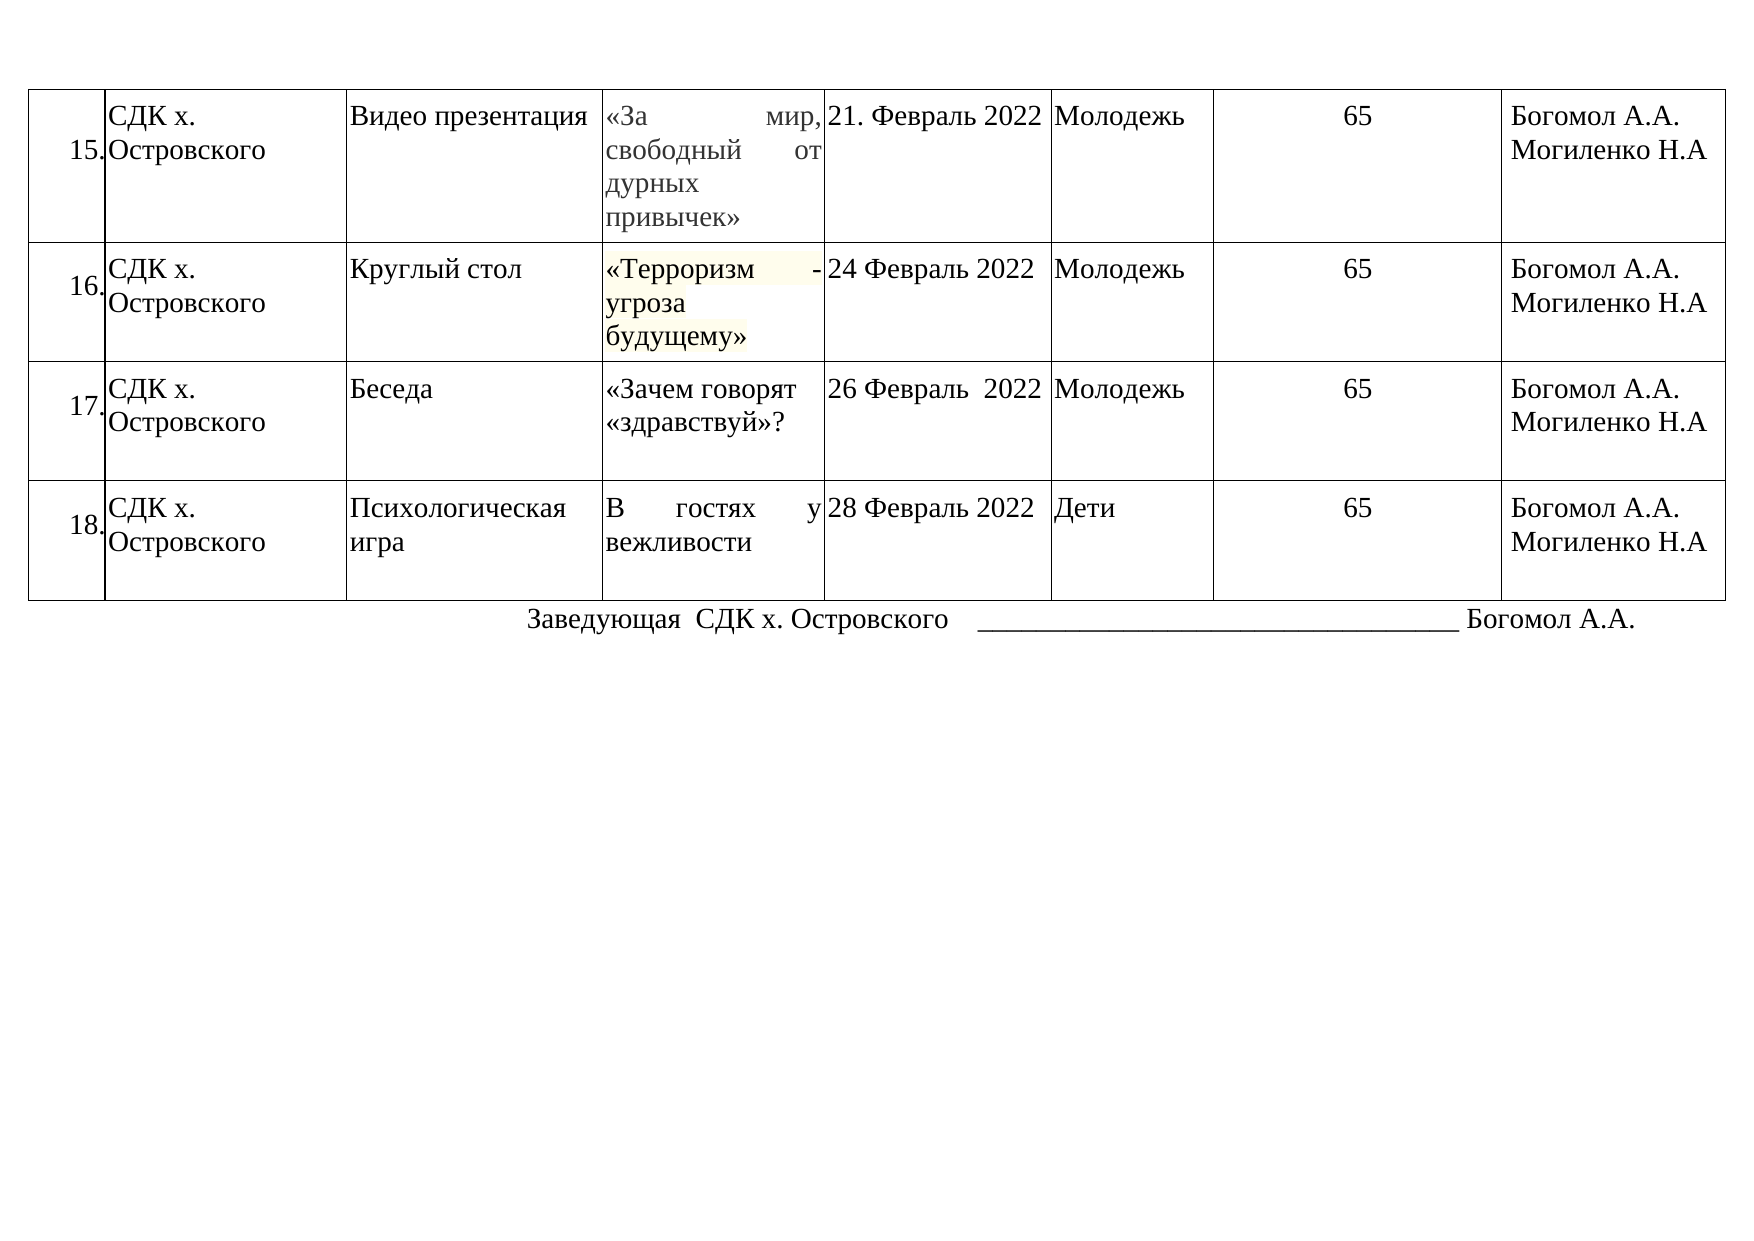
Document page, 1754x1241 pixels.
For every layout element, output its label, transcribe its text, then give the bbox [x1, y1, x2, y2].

table_cell Молодежь [1052, 362, 1213, 480]
table_cell Молодежь [1052, 90, 1213, 242]
table_cell [29, 243, 104, 361]
table_cell СДК х. Островского [106, 362, 346, 480]
table_cell [29, 481, 104, 600]
table_cell «За мир, свободный от дурных привычек» [603, 90, 824, 242]
table_cell Круглый стол [347, 243, 602, 361]
table_cell 65 [1214, 243, 1501, 361]
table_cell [1502, 90, 1725, 242]
table_cell [29, 90, 104, 242]
text Заведующая СДК х. Островского _________________________________ Богомол А.А. [118, 601, 1636, 634]
table_cell СДК х. Островского [106, 243, 346, 361]
table_cell Беседа [347, 362, 602, 480]
table_cell Молодежь [1052, 243, 1213, 361]
table_cell «Зачем говорят «здравствуй»? [603, 362, 824, 480]
table_cell 26 Февраль 2022 [825, 362, 1051, 480]
table_cell Богомол А.А. Могиленко Н.А [1502, 243, 1725, 361]
table_cell 24 Февраль 2022 [825, 243, 1051, 361]
table_cell Дети [1052, 481, 1213, 600]
table_cell Богомол А.А. Могиленко Н.А [1502, 481, 1725, 600]
table_cell 65 [1214, 90, 1501, 242]
table_cell СДК х. Островского [106, 481, 346, 600]
table_cell 65 [1214, 362, 1501, 480]
table_cell 28 Февраль 2022 [825, 481, 1051, 600]
table_cell [29, 362, 104, 480]
table_cell Видео презентация [347, 90, 602, 242]
table_cell СДК х. Островского [106, 90, 346, 242]
table_cell «Терроризм - угроза будущему» [603, 243, 824, 361]
table_cell Психологическая игра [347, 481, 602, 600]
table_cell В гостях у вежливости [603, 481, 824, 600]
table_cell 65 [1214, 481, 1501, 600]
table_cell 21. Февраль 2022 [825, 90, 1051, 242]
table_cell Богомол А.А. Могиленко Н.А [1502, 362, 1725, 480]
